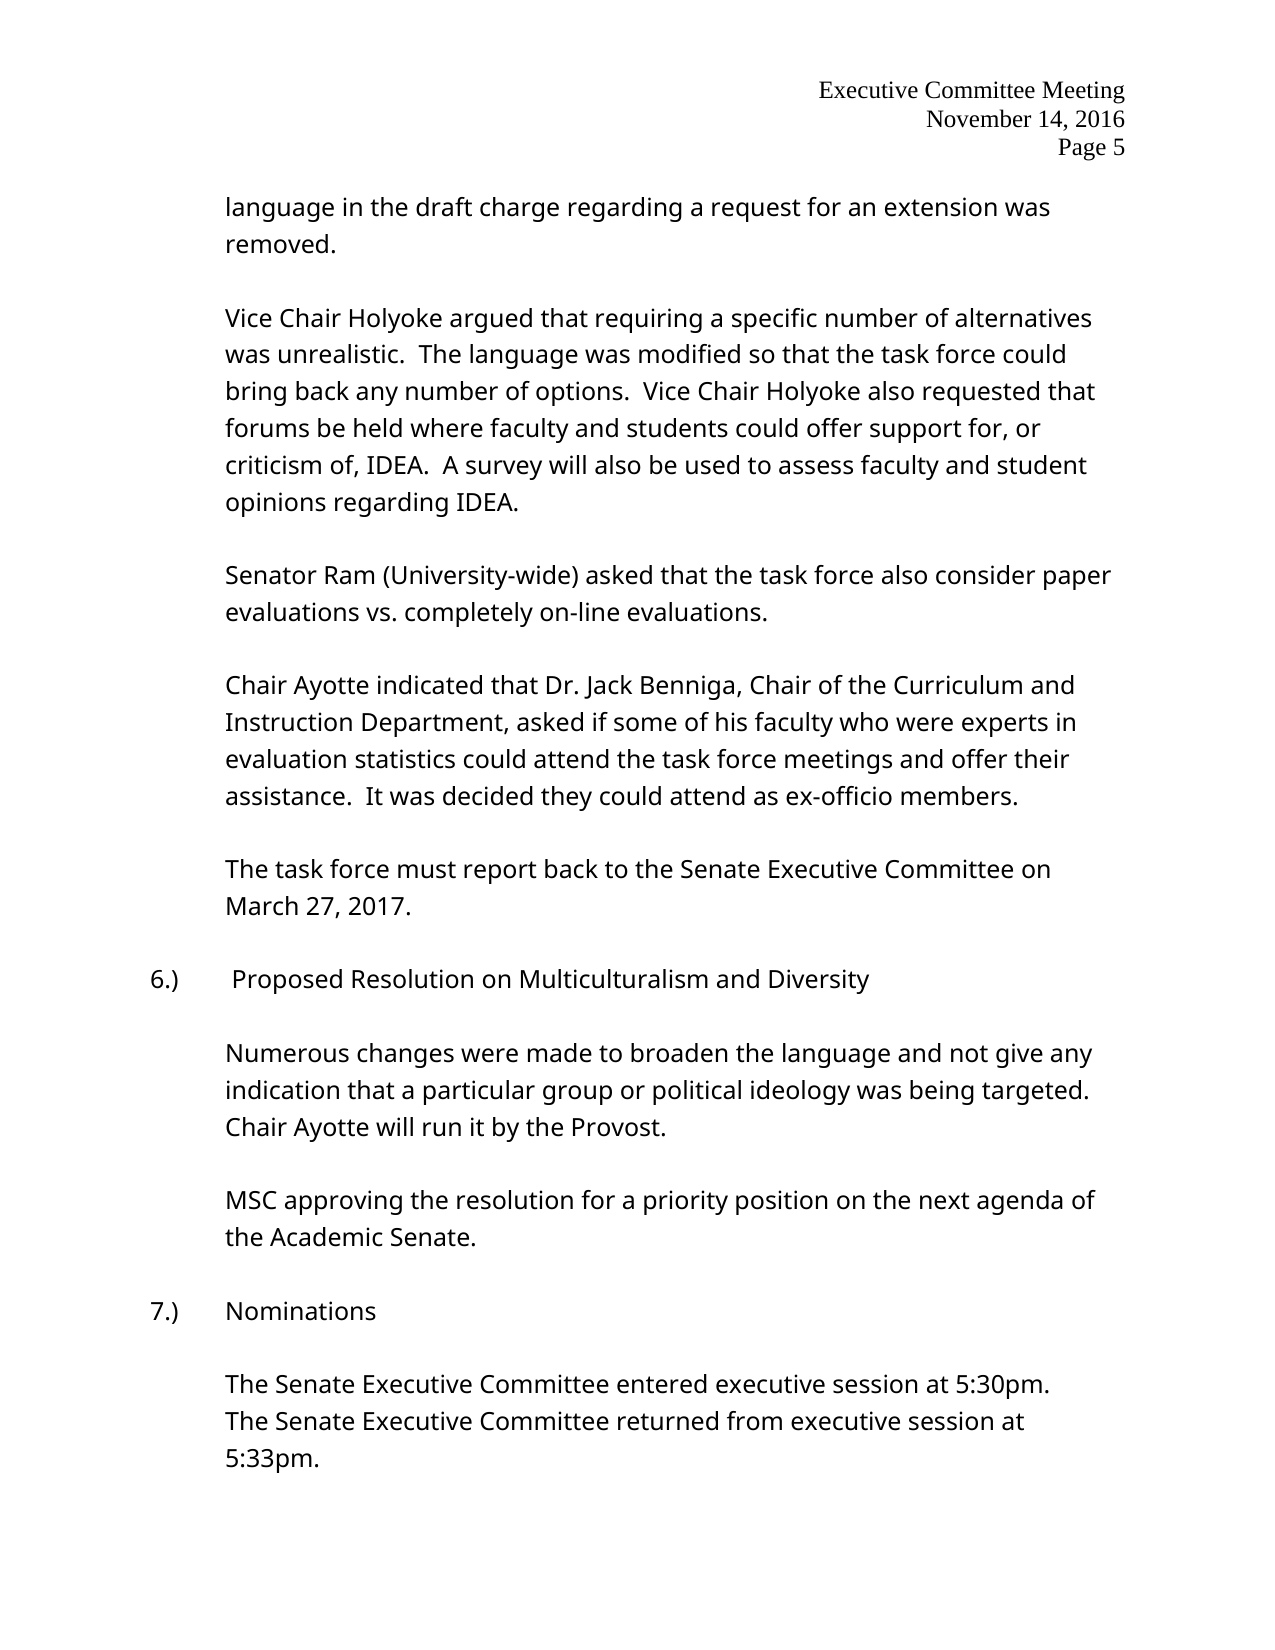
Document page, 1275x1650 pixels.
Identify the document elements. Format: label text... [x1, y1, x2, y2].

list MSC approving the resolution for a priority position on the next agenda of the Academic Senate. [225, 1183, 1125, 1254]
list The task force must report back to the Senate Executive Committee on March 27, 2017. [225, 852, 1125, 923]
list Nominations [150, 1293, 1125, 1327]
list The Senate Executive Committee returned from executive session at 5:33pm. [225, 1403, 1125, 1474]
list Numerous changes were made to broaden the language and not give any indication that a particular group or political ideology was being targeted. Chair Ayotte will run it by the Provost. [225, 1036, 1125, 1143]
list Proposed Resolution on Multiculturalism and Diversity [150, 962, 1125, 996]
list Vice Chair Holyoke argued that requiring a specific number of alternatives was unrealistic. The language was modified so that the task force could bring back any number of options. Vice Chair Holyoke also requested that forums be held where faculty and students could offer support for, or criticism of, IDEA. A survey will also be used to assess faculty and student opinions regarding IDEA. [225, 300, 1125, 518]
list Chair Ayotte indicated that Dr. Jack Benniga, Chair of the Curriculum and Instruction Department, asked if some of his faculty who were experts in evaluation statistics could attend the task force meetings and offer their assistance. It was decided they could attend as ex-officio members. [225, 668, 1125, 812]
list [225, 190, 1125, 261]
list Senator Ram (University-wide) asked that the task force also consider paper evaluations vs. completely on-line evaluations. [225, 558, 1125, 628]
list The Senate Executive Committee entered executive session at 5:30pm. [225, 1367, 1125, 1401]
